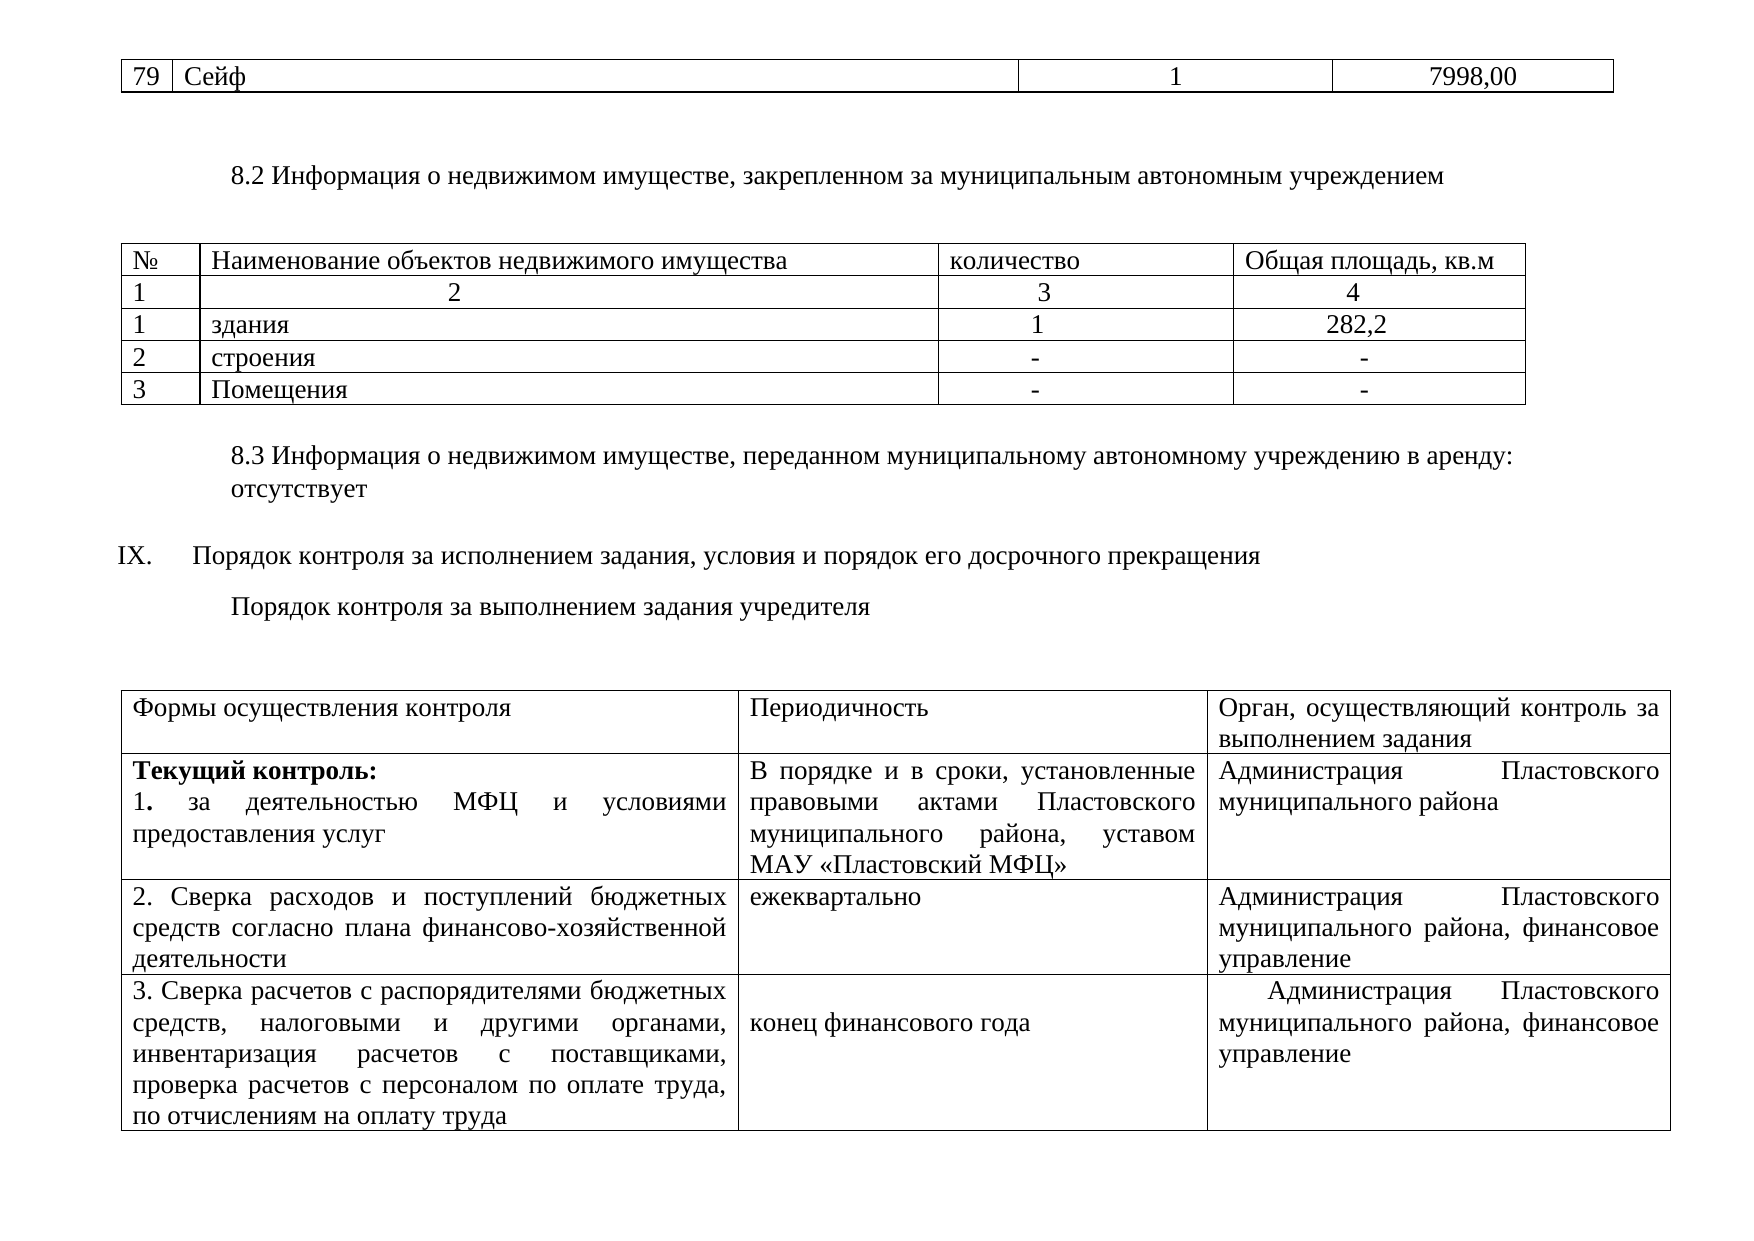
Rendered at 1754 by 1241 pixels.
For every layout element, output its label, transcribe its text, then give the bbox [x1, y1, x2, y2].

table_cell 1 [122, 276, 199, 308]
table_cell 2. Сверка расходов и поступлений бюджетных средств согласно плана финансово-хозяйственной деятельности [122, 880, 738, 973]
table_cell 1 [122, 309, 199, 340]
list Порядок контроля за исполнением задания, условия и порядок его досрочного прекращения [117, 539, 1636, 571]
table_header Орган, осуществляющий контроль за выполнением задания [1208, 691, 1670, 753]
table_cell 79 [122, 60, 172, 91]
table_cell ежеквартально [739, 880, 1207, 973]
table_cell Сейф [173, 60, 1018, 91]
table_header Общая площадь, кв.м [1234, 244, 1525, 275]
table_cell - [939, 373, 1233, 404]
table_header количество [939, 244, 1233, 275]
list 8.2 Информация о недвижимом имуществе, закрепленном за муниципальным автономным учреждением [231, 159, 1636, 191]
table_cell 2 [122, 341, 199, 372]
table_cell - [939, 341, 1233, 372]
table_cell 2 [201, 276, 938, 308]
text Порядок контроля за выполнением задания учредителя [231, 589, 1636, 621]
table_cell 7998,00 [1333, 60, 1613, 91]
list 8.3 Информация о недвижимом имуществе, переданном муниципальному автономному учреждению в аренду: [231, 439, 1636, 470]
table_cell 3 [939, 276, 1233, 308]
table_cell 3. Сверка расчетов с распорядителями бюджетных средств, налоговыми и другими органами, инвентаризация расчетов с поставщиками, проверка расчетов с персоналом по оплате труда, по отчислениям на оплату труда [122, 975, 738, 1130]
table_header Периодичность [739, 691, 1207, 753]
table_cell здания [201, 309, 938, 340]
table_header Формы осуществления контроля [122, 691, 738, 753]
table_cell строения [201, 341, 938, 372]
table_cell Текущий контроль: 1. за деятельностью МФЦ и условиями предоставления услуг [122, 754, 738, 879]
table_cell 1 [939, 309, 1233, 340]
table_cell 1 [1019, 60, 1332, 91]
table_cell Помещения [201, 373, 938, 404]
table_cell конец финансового года [739, 975, 1207, 1130]
table_cell - [1234, 341, 1525, 372]
table_cell Администрация Пластовского муниципального района, финансовое управление [1208, 975, 1670, 1130]
table_cell Администрация Пластовского муниципального района, финансовое управление [1208, 880, 1670, 973]
table_cell Администрация Пластовского муниципального района [1208, 754, 1670, 879]
table_cell - [1234, 373, 1525, 404]
list отсутствует [231, 472, 1636, 503]
table_cell 4 [1234, 276, 1525, 308]
table_cell 3 [122, 373, 199, 404]
table_cell В порядке и в сроки, установленные правовыми актами Пластовского муниципального района, уставом МАУ «Пластовский МФЦ» [739, 754, 1207, 879]
table_header Наименование объектов недвижимого имущества [201, 244, 938, 275]
table_cell 282,2 [1234, 309, 1525, 340]
table_header № [122, 244, 199, 275]
